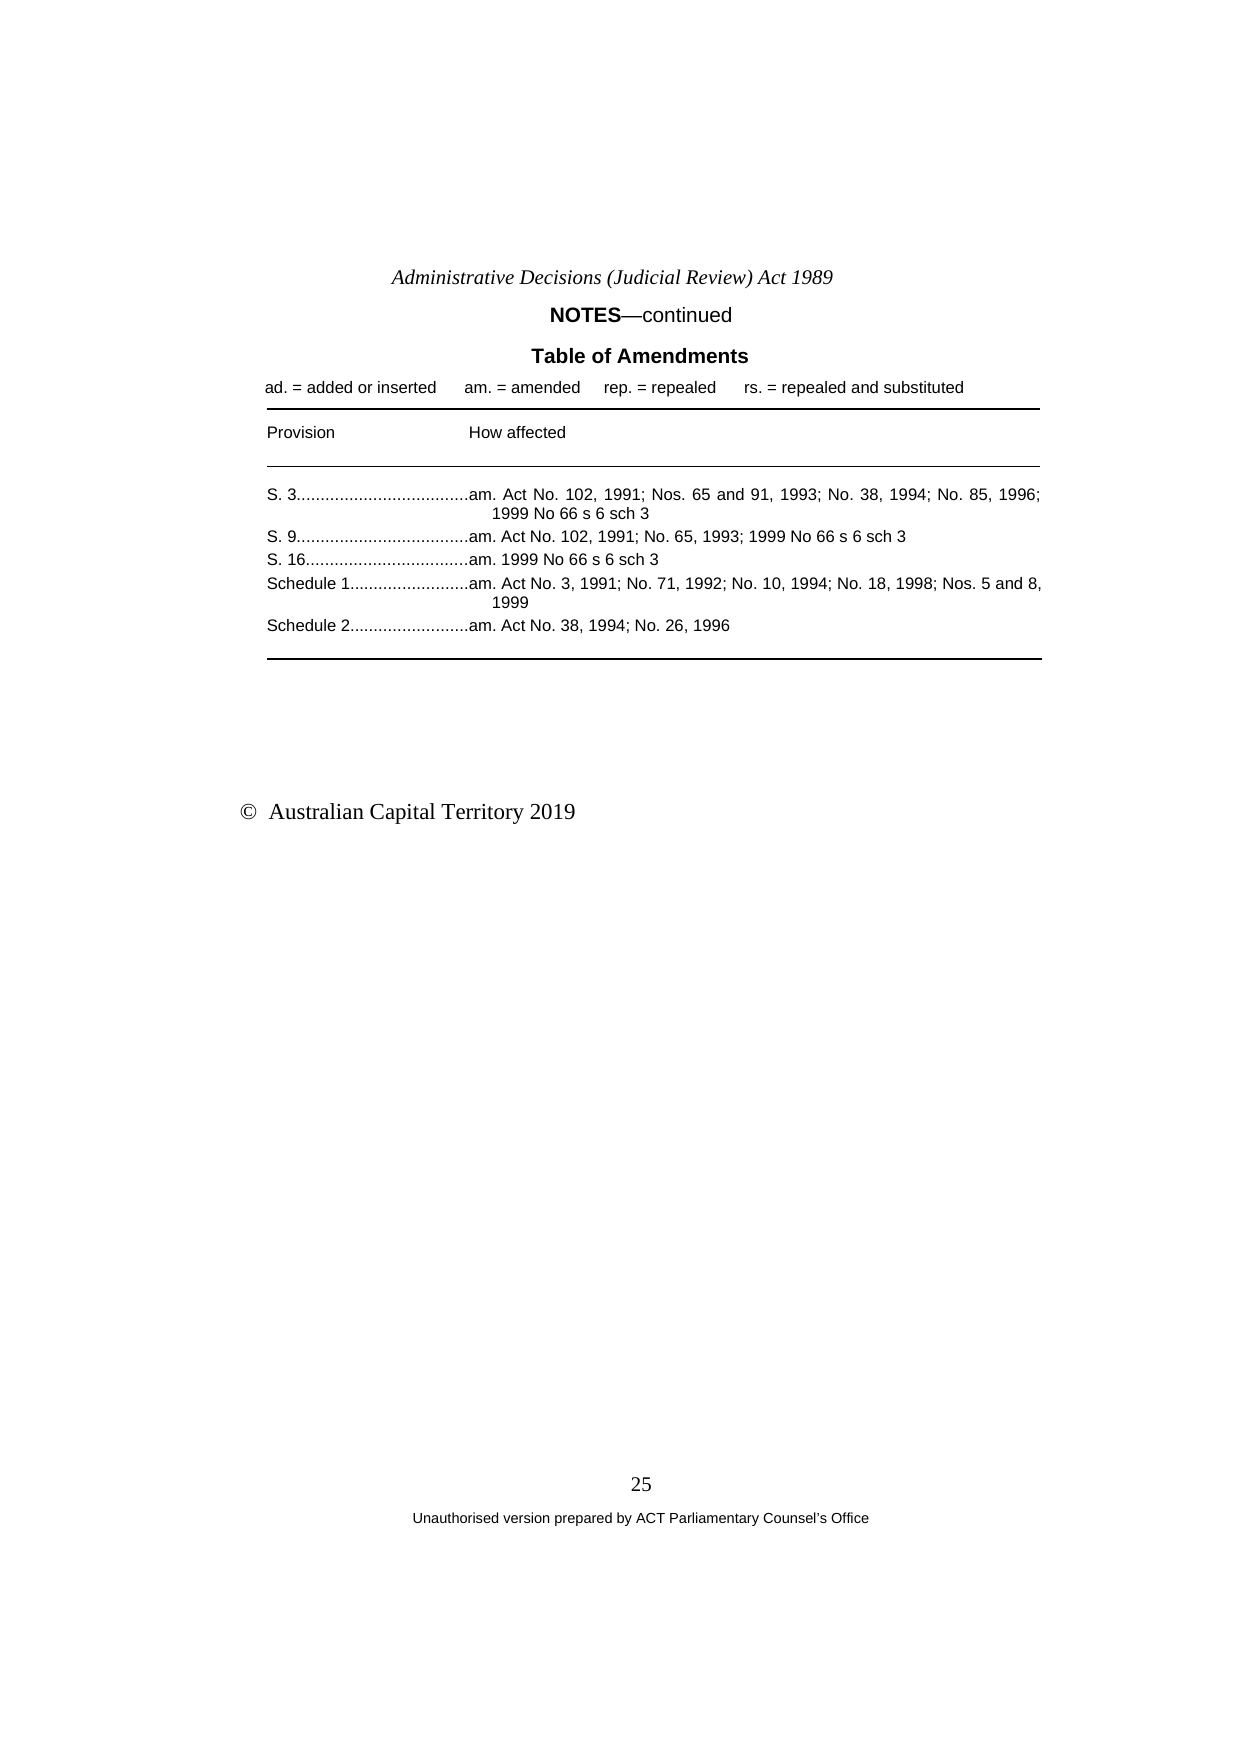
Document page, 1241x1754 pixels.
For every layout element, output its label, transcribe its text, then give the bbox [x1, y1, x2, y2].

text S. 16 am. 1999 No 66 s 6 sch 3 [267, 550, 1042, 569]
text Provision How affected [267, 422, 1040, 442]
text © Australian Capital Territory 2019 [239, 798, 1042, 825]
text S. 9 am. Act No. 102, 1991; No. 65, 1993; 1999 No 66 s 6 sch 3 [267, 527, 1042, 546]
text Schedule 1 am. Act No. 3, 1991; No. 71, 1992; No. 10, 1994; No. 18, 1998; Nos. 5 and 8, 1999 [267, 573, 1042, 612]
text Table of Amendments [239, 344, 1040, 368]
text S. 3 am. Act No. 102, 1991; Nos. 65 and 91, 1993; No. 38, 1994; No. 85, 1996; 1999 No 66 s 6 sch 3 [267, 484, 1042, 523]
text ad. = added or inserted am. = amended rep. = repealed rs. = repealed and substituted [264, 378, 1040, 397]
text Schedule 2 am. Act No. 38, 1994; No. 26, 1996 [267, 616, 1042, 635]
